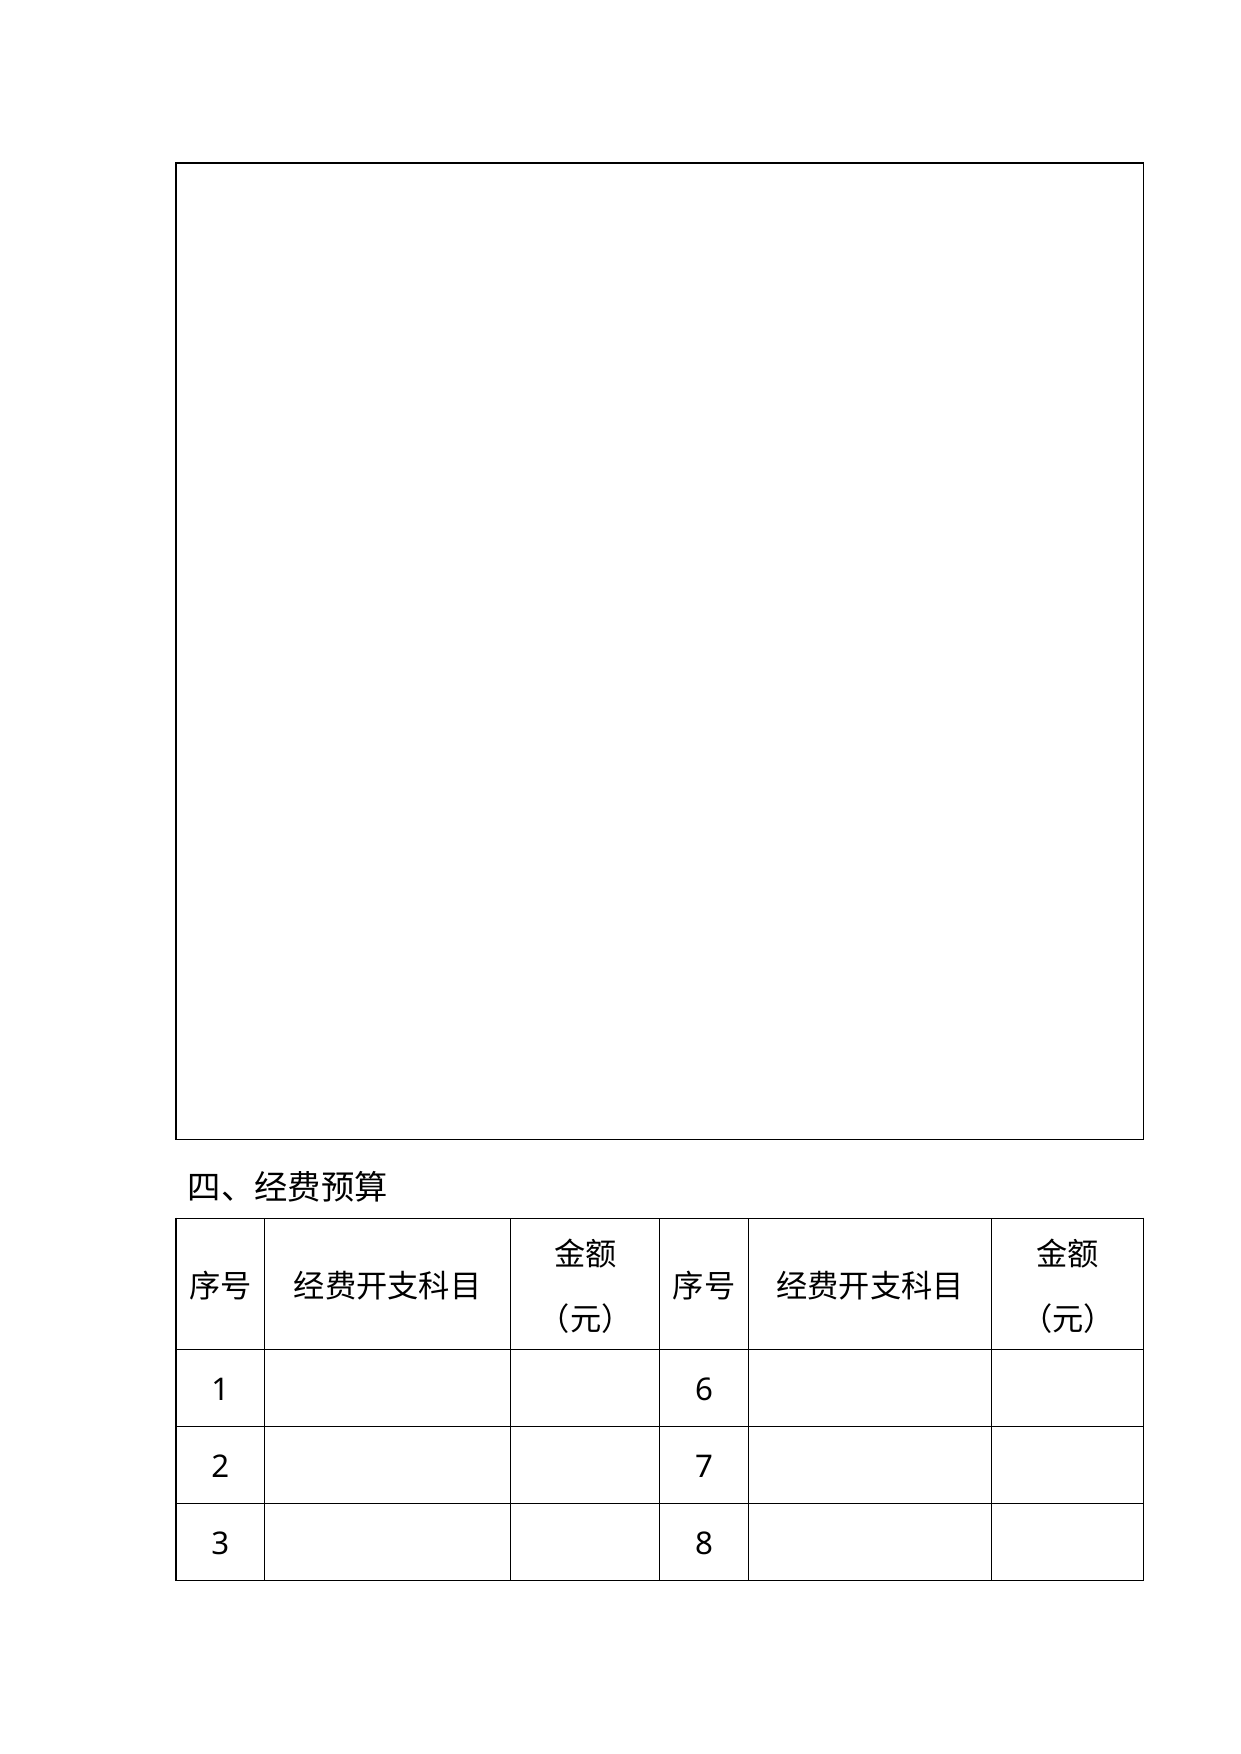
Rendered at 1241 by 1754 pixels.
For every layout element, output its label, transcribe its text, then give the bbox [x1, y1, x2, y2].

table_cell 1 [177, 1350, 264, 1426]
table_cell [265, 1504, 510, 1580]
table_header 经费开支科目 [749, 1219, 991, 1349]
table_cell 2 [177, 1427, 264, 1503]
table_cell 3 [177, 1504, 264, 1580]
text 四、经费预算 [187, 1153, 1078, 1218]
table_header 序号 [177, 1219, 264, 1349]
table_cell 8 [660, 1504, 748, 1580]
table_cell [749, 1350, 991, 1426]
table_header 金额（元） [511, 1219, 659, 1349]
table_cell [749, 1504, 991, 1580]
table_header 金额（元） [992, 1219, 1143, 1349]
table_cell [265, 1427, 510, 1503]
table_cell 7 [660, 1427, 748, 1503]
table_cell 6 [660, 1350, 748, 1426]
table_cell [992, 1504, 1143, 1580]
table_cell [511, 1427, 659, 1503]
table_cell [749, 1427, 991, 1503]
table_cell [511, 1504, 659, 1580]
table_cell [992, 1350, 1143, 1426]
table_cell [992, 1427, 1143, 1503]
table_cell [511, 1350, 659, 1426]
table_cell [265, 1350, 510, 1426]
table_header [177, 164, 1143, 1138]
table_header 经费开支科目 [265, 1219, 510, 1349]
table_header 序号 [660, 1219, 748, 1349]
